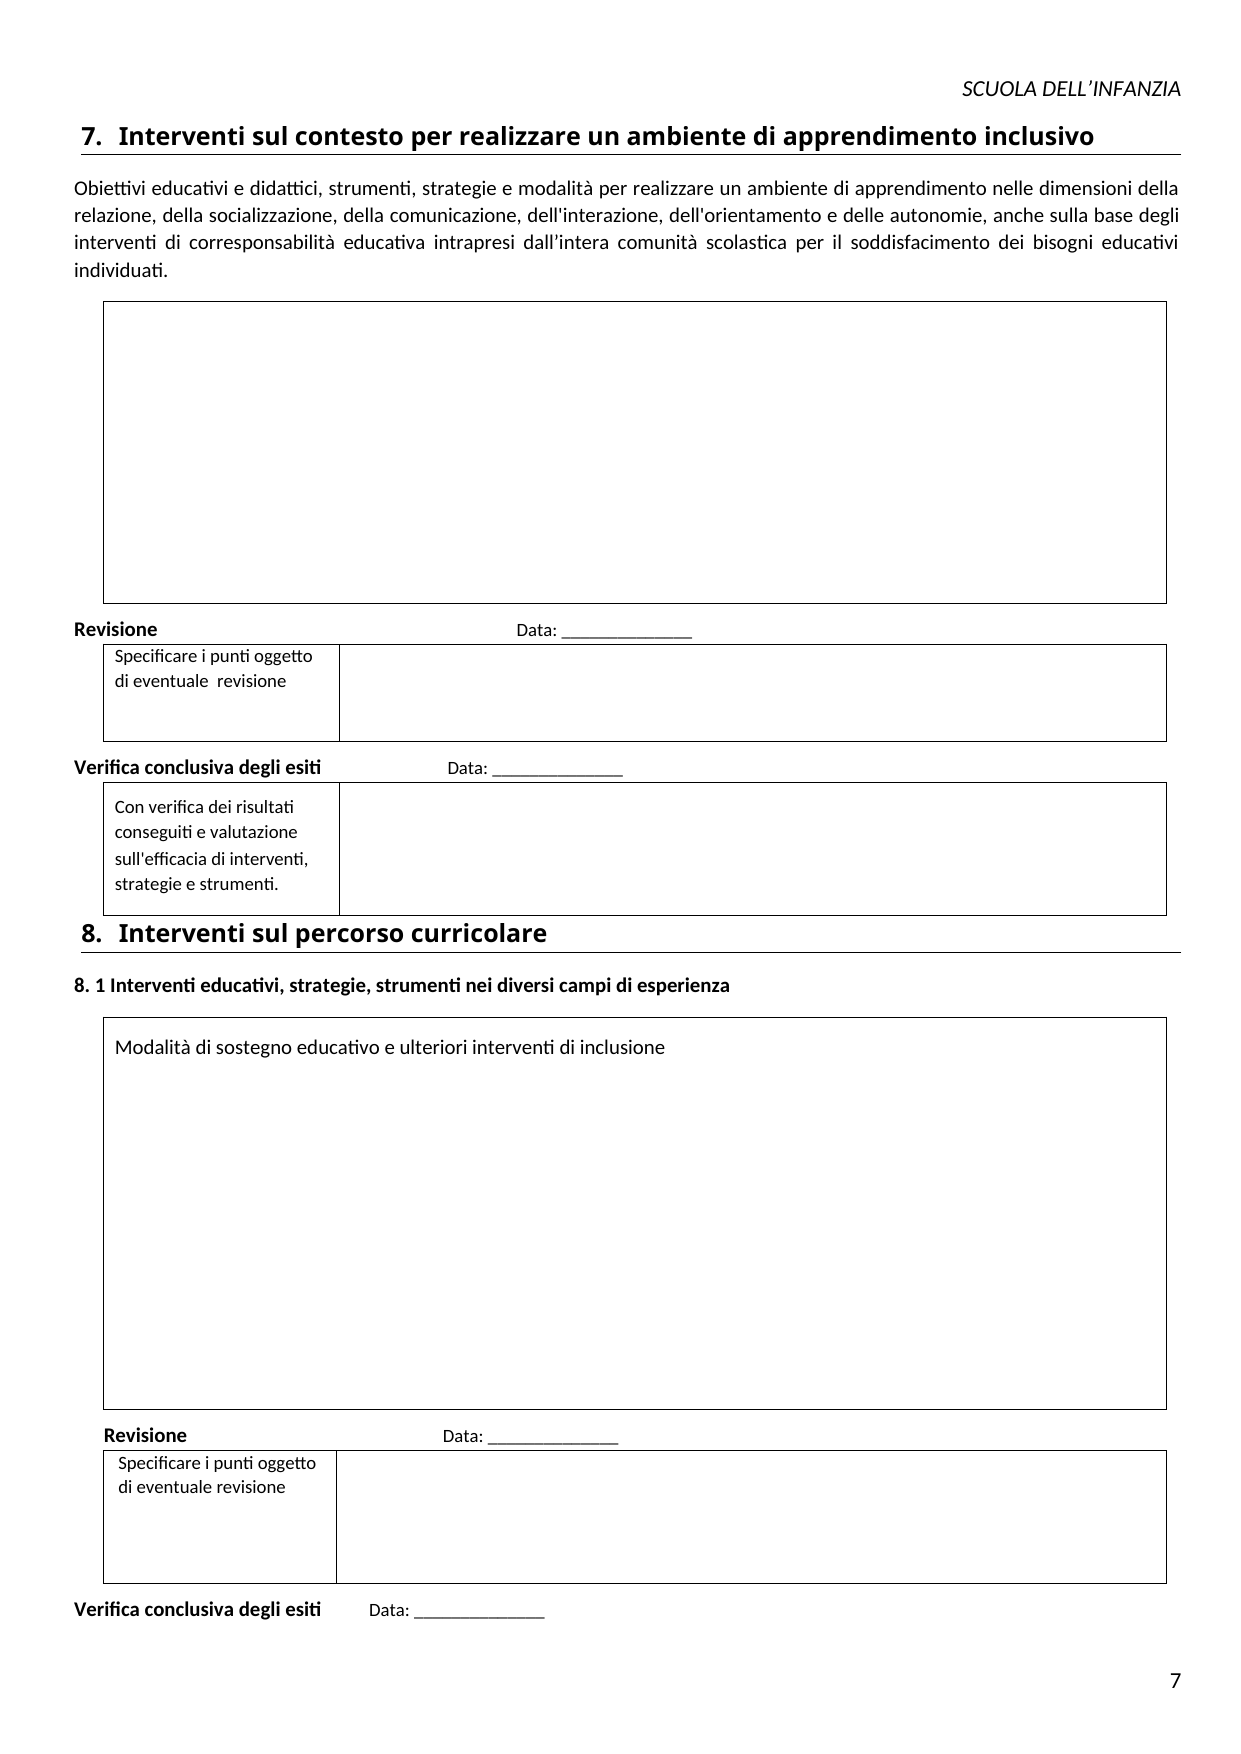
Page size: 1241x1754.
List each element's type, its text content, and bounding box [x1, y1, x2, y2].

subtitle Interventi sul percorso curricolare [81, 916, 1181, 952]
table_header [340, 783, 1166, 915]
table_header Con verifica dei risultati conseguiti e valutazione sull'efficacia di interventi, strategie e strumenti. [104, 783, 339, 915]
text Revisione Data: ______________ [103, 1423, 1181, 1448]
text Verifica conclusiva degli esiti Data: ______________ [74, 1597, 1181, 1622]
text Verifica conclusiva degli esiti Data: ______________ [74, 754, 1181, 780]
table_header Modalità di sostegno educativo e ulteriori interventi di inclusione [104, 1018, 1166, 1409]
text Obiettivi educativi e didattici, strumenti, strategie e modalità per realizzare un ambiente di apprendimento nelle dimensioni della relazione, della socializzazione, della comunicazione, dell'interazione, dell'orientamento e delle autonomie, anche sulla base degli interventi di corresponsabilità educativa intrapresi dall’intera comunità scolastica per il soddisfacimento dei bisogni educativi individuati. [74, 175, 1181, 282]
subtitle Interventi sul contesto per realizzare un ambiente di apprendimento inclusivo [81, 118, 1181, 154]
text 8. 1 Interventi educativi, strategie, strumenti nei diversi campi di esperienza [74, 972, 1181, 998]
table_header [340, 645, 1166, 741]
table_header [337, 1451, 1166, 1583]
table_header Specificare i punti oggetto di eventuale revisione [104, 1451, 336, 1583]
text Revisione Data: ______________ [74, 616, 1181, 641]
table_header Specificare i punti oggetto di eventuale revisione [104, 645, 339, 741]
table_header [104, 302, 1166, 602]
